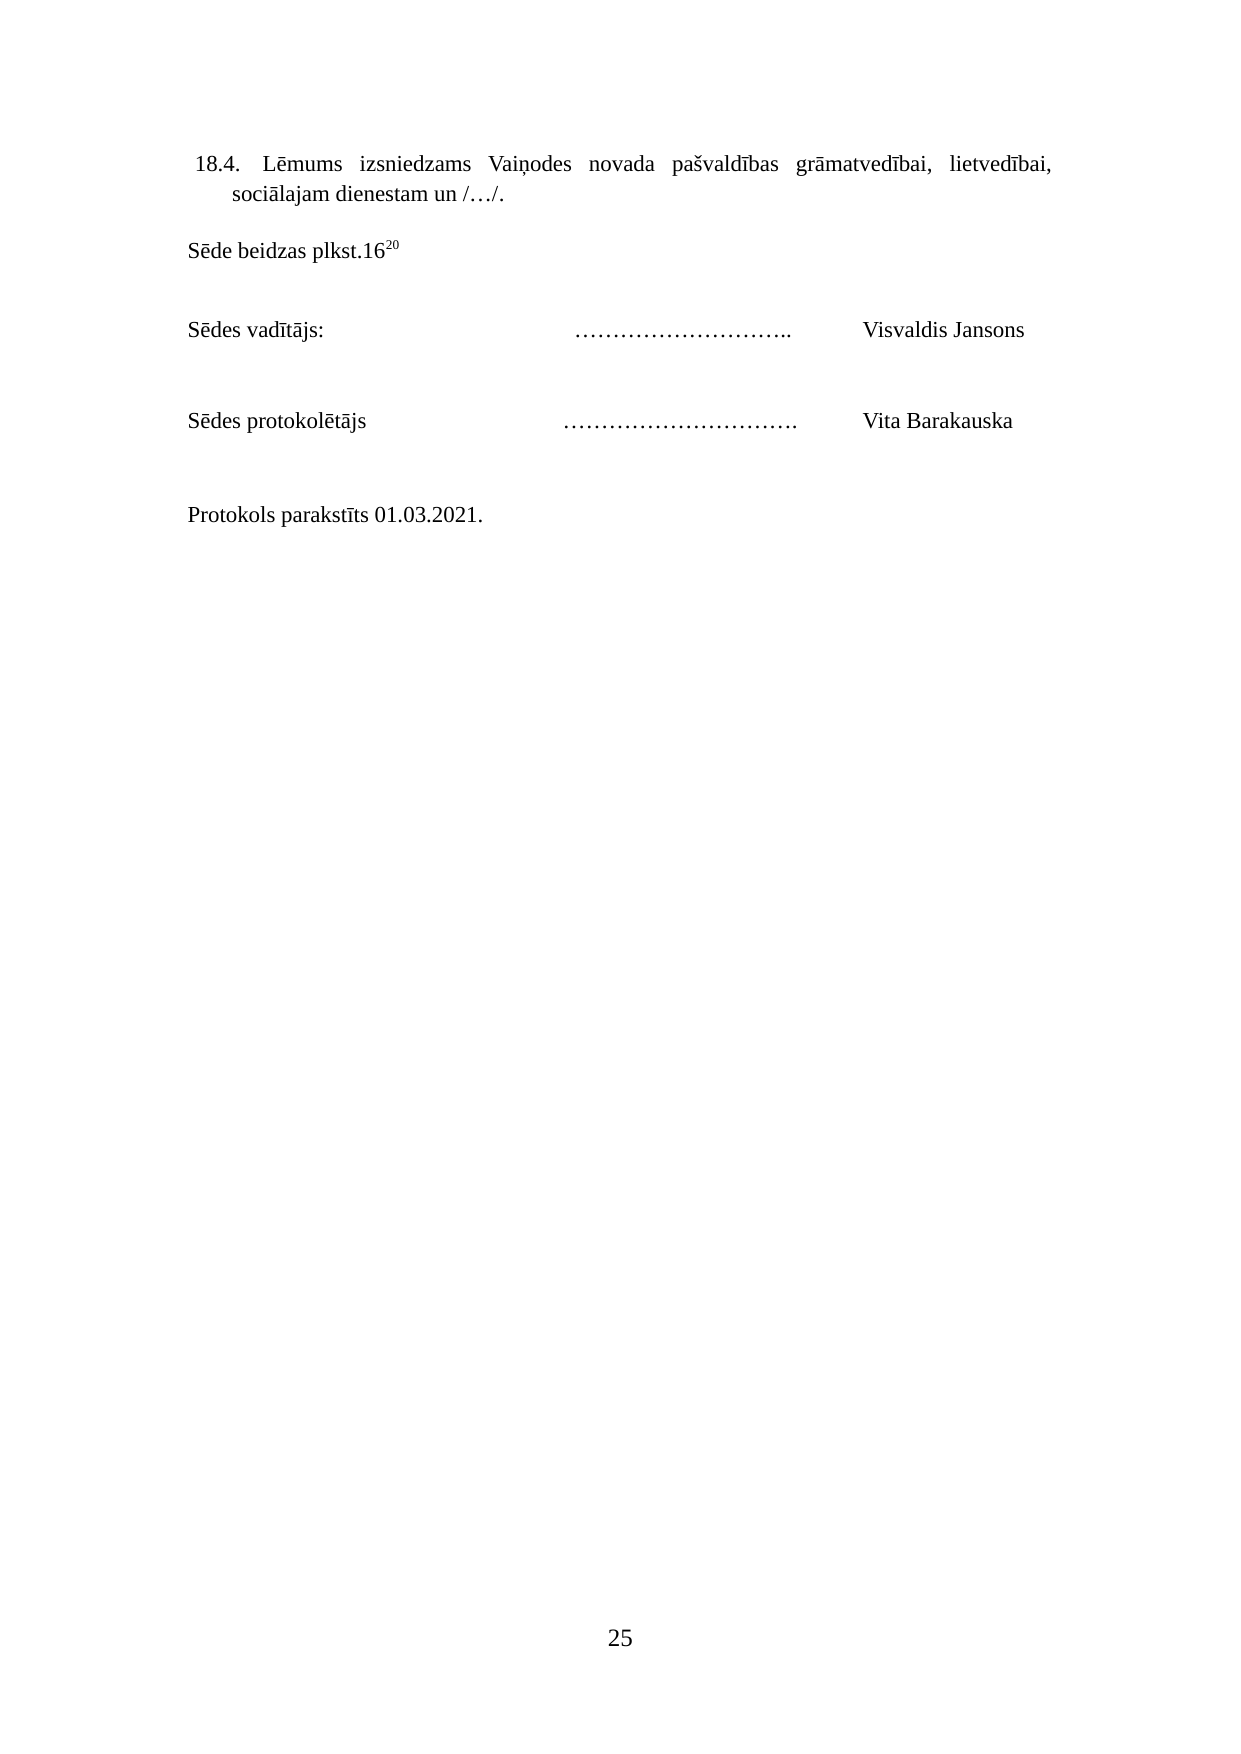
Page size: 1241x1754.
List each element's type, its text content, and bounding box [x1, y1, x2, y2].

text Sēdes vadītājs: ……………………….. Visvaldis Jansons [187, 316, 1053, 342]
text Sēde beidzas plkst.1620 [187, 237, 1053, 263]
text Protokols parakstīts 01.03.2021. [187, 501, 1047, 527]
text Sēdes protokolētājs …………………………. Vita Barakauska [187, 407, 1053, 434]
list Lēmums izsniedzams Vaiņodes novada pašvaldības grāmatvedībai, lietvedībai, sociālajam dienestam un /…/. [194, 150, 1053, 207]
